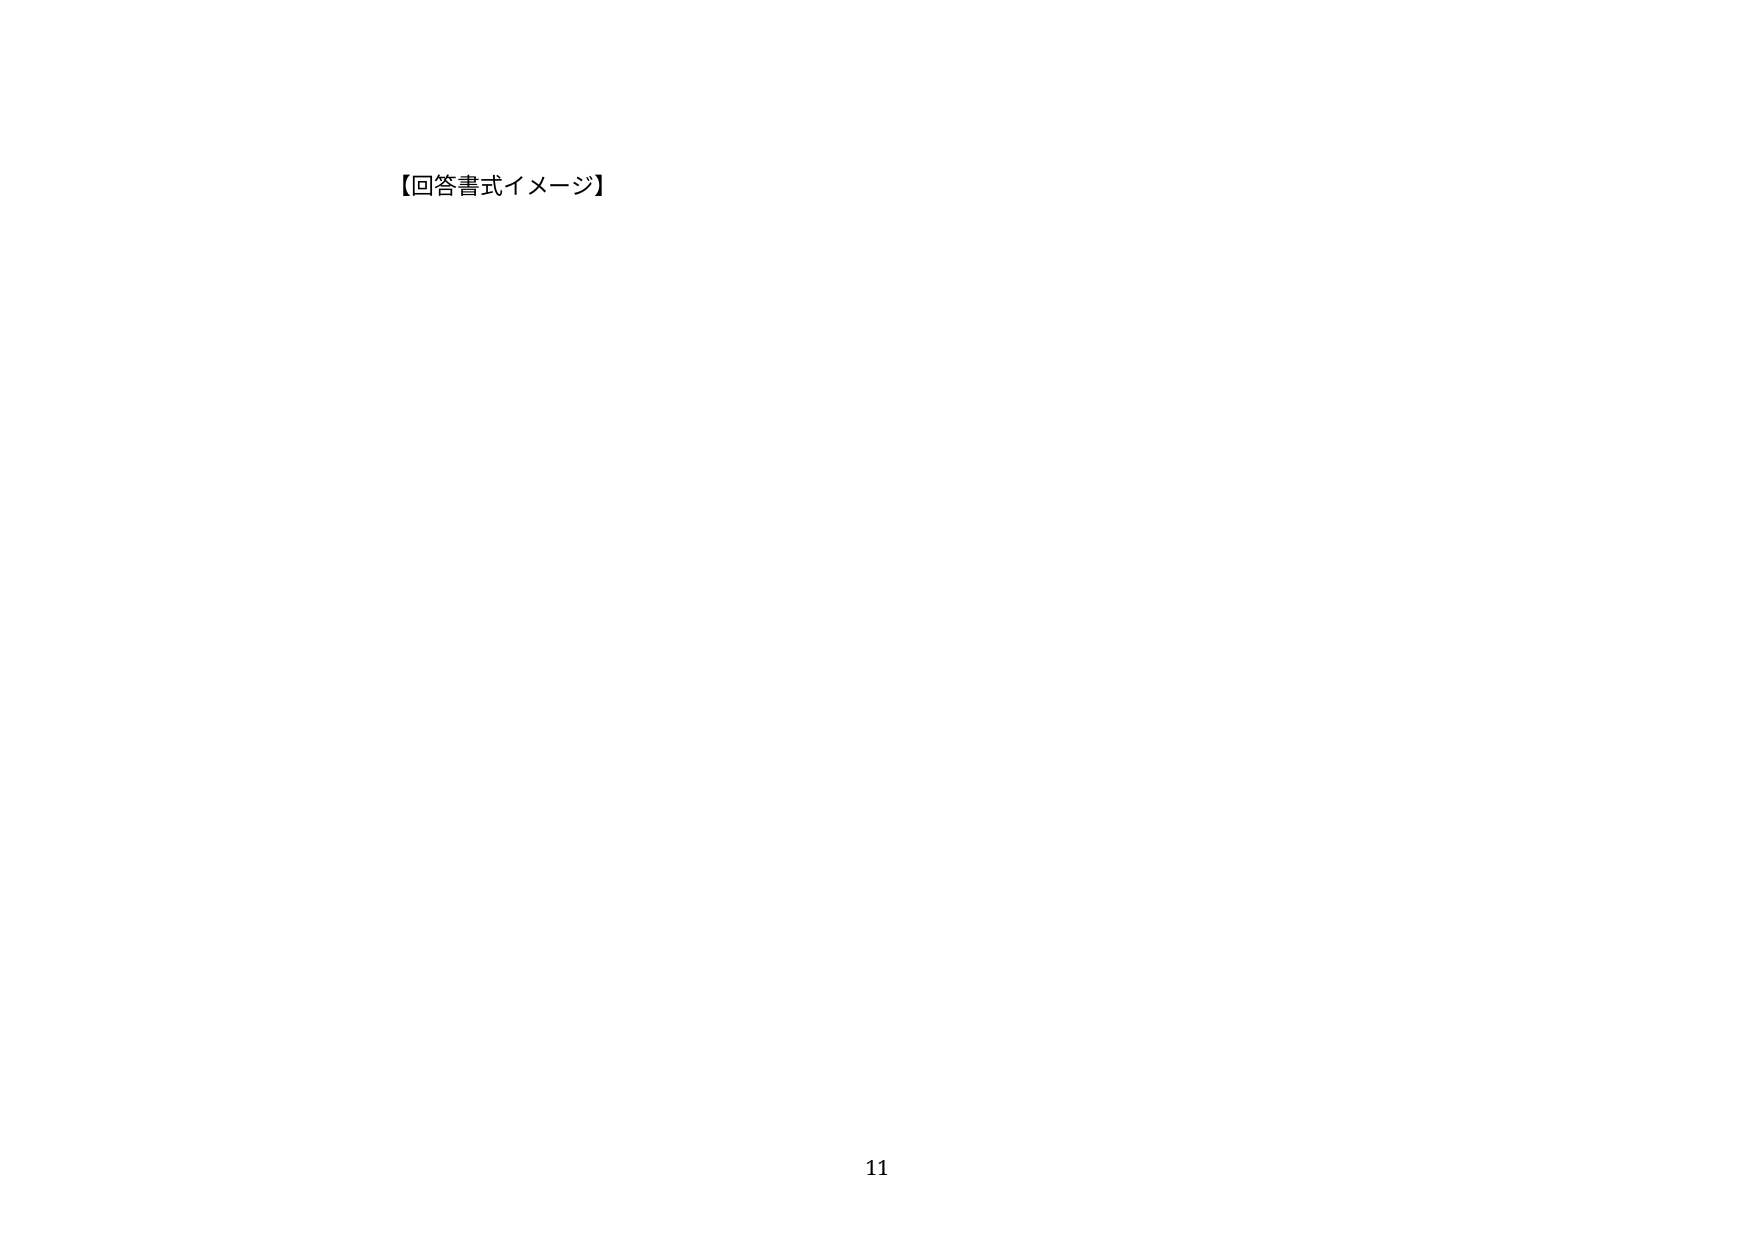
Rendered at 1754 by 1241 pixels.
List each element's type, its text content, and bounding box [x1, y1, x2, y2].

text 【回答書式イメージ】 [205, 166, 1606, 204]
